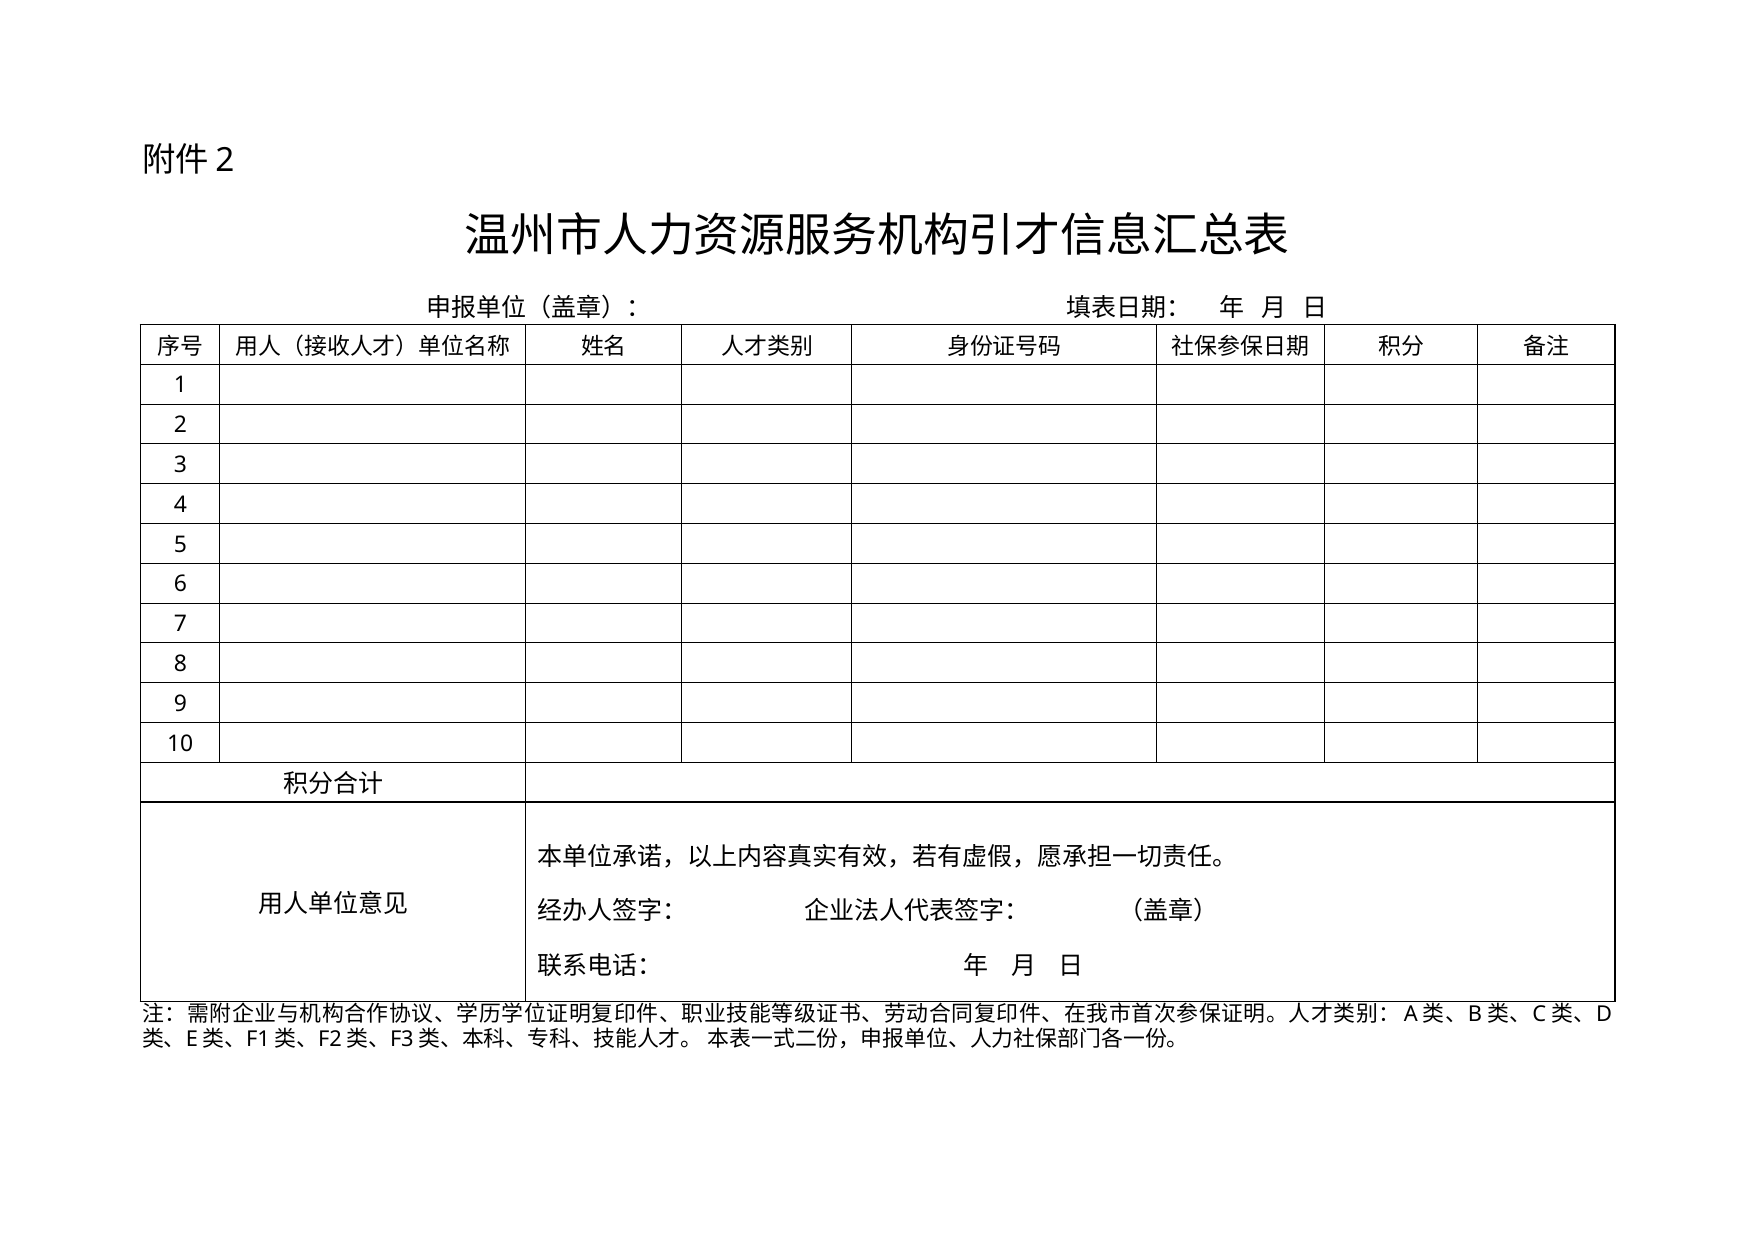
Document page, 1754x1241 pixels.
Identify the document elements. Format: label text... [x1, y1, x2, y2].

table_cell [220, 564, 525, 602]
table_header 用人（接收人才）单位名称 [220, 325, 525, 364]
table_cell [220, 643, 525, 682]
table_cell [526, 365, 681, 403]
table_cell 9 [141, 683, 219, 722]
table_cell [526, 643, 681, 682]
table_cell 6 [141, 564, 219, 602]
table_cell [1325, 643, 1477, 682]
table_cell [1478, 405, 1614, 443]
table_cell 10 [141, 723, 219, 762]
table_cell 积分合计 [141, 763, 525, 801]
table_header 备注 [1478, 325, 1614, 364]
table_cell [1157, 524, 1324, 563]
table_cell [852, 524, 1156, 563]
table_header 人才类别 [682, 325, 851, 364]
table_cell [220, 405, 525, 443]
table_header 身份证号码 [852, 325, 1156, 364]
table_cell [1478, 524, 1614, 563]
table_cell [526, 763, 1614, 801]
table_cell 5 [141, 524, 219, 563]
table_cell [1157, 444, 1324, 483]
table_cell [1478, 604, 1614, 642]
table_cell [1157, 365, 1324, 403]
table_header 序号 [141, 325, 219, 364]
table_cell [682, 683, 851, 722]
table_cell [220, 524, 525, 563]
table_cell [220, 723, 525, 762]
table_header 社保参保日期 [1157, 325, 1324, 364]
table_cell [1325, 405, 1477, 443]
table_cell [1157, 405, 1324, 443]
table_cell [526, 405, 681, 443]
table_cell [682, 365, 851, 403]
table_cell [1325, 683, 1477, 722]
table_cell [1478, 365, 1614, 403]
table_cell 1 [141, 365, 219, 403]
table_cell 2 [141, 405, 219, 443]
table_cell [1157, 564, 1324, 602]
table_cell 用人单位意见 [141, 803, 525, 1001]
table_cell [1478, 484, 1614, 523]
table_cell [526, 484, 681, 523]
table_cell [682, 604, 851, 642]
table_cell [526, 604, 681, 642]
table_cell [1478, 683, 1614, 722]
table_cell [852, 723, 1156, 762]
table_cell [682, 723, 851, 762]
table_cell [1325, 604, 1477, 642]
table_cell [220, 365, 525, 403]
table_cell [526, 723, 681, 762]
table_cell [526, 564, 681, 602]
table_cell [526, 524, 681, 563]
table_cell [682, 484, 851, 523]
table_cell [1157, 484, 1324, 523]
text 注：需附企业与机构合作协议、学历学位证明复印件、职业技能等级证书、劳动合同复印件、在我市首次参保证明。人才类别：A类、B类、C类、D类、E类、F1类、F2类、F3类、本科、专科、技能人才。 本表一式二份，申报单位、人力社保部门各一份。 [142, 1002, 1612, 1052]
table_cell [852, 604, 1156, 642]
table_cell [682, 444, 851, 483]
table_cell [1325, 444, 1477, 483]
table_cell [1478, 643, 1614, 682]
table_cell [1157, 683, 1324, 722]
table_cell [1157, 723, 1324, 762]
table_cell [852, 484, 1156, 523]
table_cell [1325, 723, 1477, 762]
table_cell 7 [141, 604, 219, 642]
table_cell [1325, 484, 1477, 523]
table_cell [220, 484, 525, 523]
table_cell [682, 564, 851, 602]
table_cell [852, 405, 1156, 443]
table_cell [1478, 444, 1614, 483]
table_cell 3 [141, 444, 219, 483]
table_cell [682, 405, 851, 443]
table_cell [1325, 564, 1477, 602]
table_cell [682, 643, 851, 682]
table_cell [526, 444, 681, 483]
table_cell [682, 524, 851, 563]
table_cell [852, 564, 1156, 602]
table_cell [1478, 723, 1614, 762]
table_cell [1325, 524, 1477, 563]
table_cell 4 [141, 484, 219, 523]
text 附件2 [142, 142, 1612, 179]
table_cell [852, 444, 1156, 483]
table_cell [1157, 643, 1324, 682]
table_header 积分 [1325, 325, 1477, 364]
table_cell [220, 444, 525, 483]
table_cell [1478, 564, 1614, 602]
text 温州市人力资源服务机构引才信息汇总表 [142, 204, 1612, 263]
table_header 姓名 [526, 325, 681, 364]
table_cell [526, 683, 681, 722]
table_cell [852, 643, 1156, 682]
table_cell [1157, 604, 1324, 642]
table_cell 本单位承诺，以上内容真实有效，若有虚假，愿承担一切责任。 经办人签字： 企业法人代表签字： （盖章） 联系电话： 年 月 日 [526, 803, 1614, 1001]
table_cell [220, 604, 525, 642]
table_cell [852, 683, 1156, 722]
table_cell [852, 365, 1156, 403]
text 申报单位（盖章）： 填表日期： 年 月 日 [142, 288, 1612, 324]
table_cell [220, 683, 525, 722]
table_cell 8 [141, 643, 219, 682]
table_cell [1325, 365, 1477, 403]
